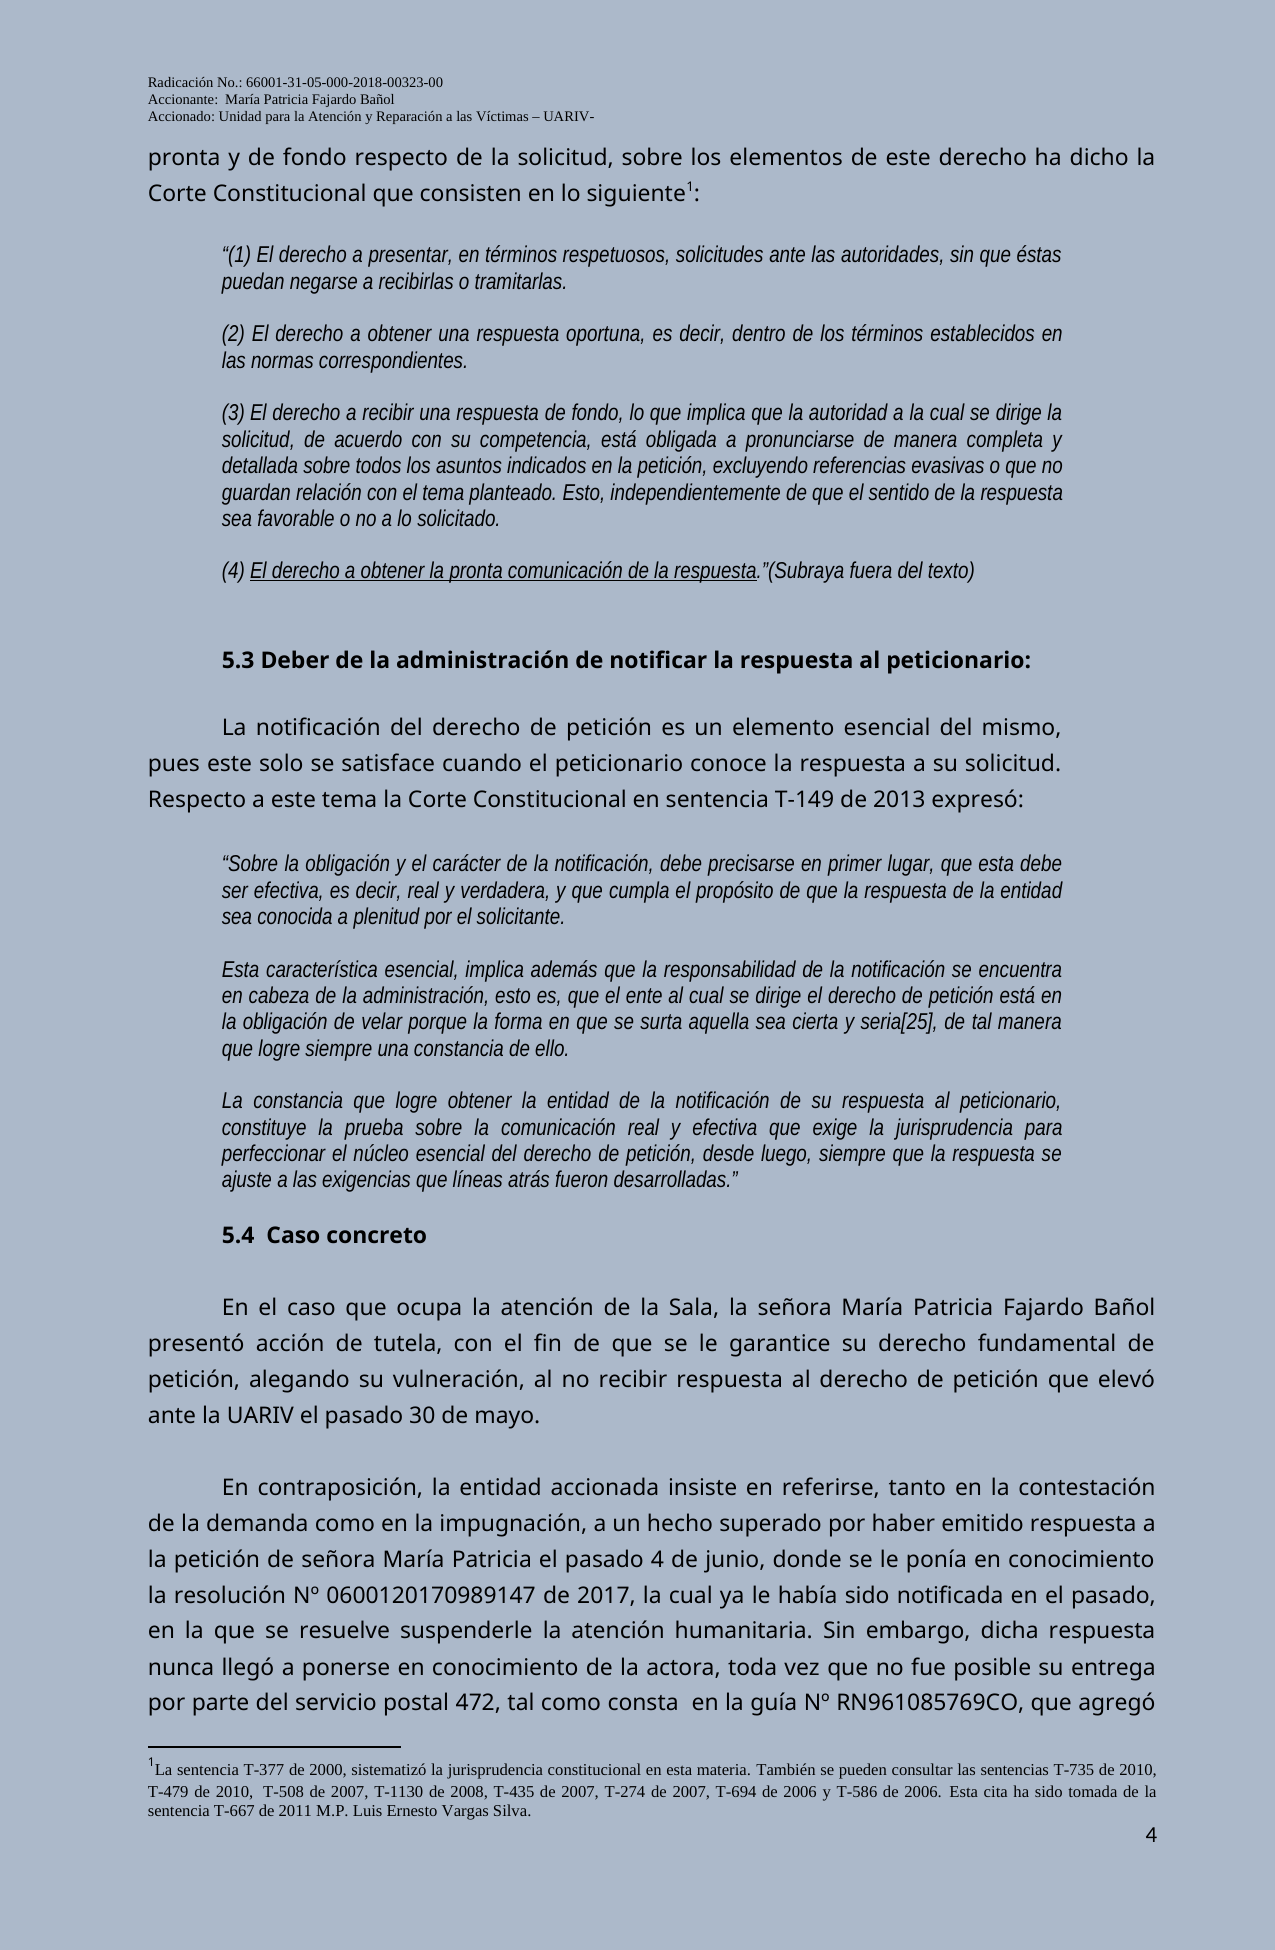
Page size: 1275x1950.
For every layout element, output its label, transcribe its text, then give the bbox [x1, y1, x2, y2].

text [148, 1471, 1157, 1718]
text Esta característica esencial, implica además que la responsabilidad de la notificación se encuentra en cabeza de la administración, esto es, que el ente al cual se dirige el derecho de petición está en la obligación de velar porque la forma en que se surta aquella sea cierta y seria[25], de tal manera que logre siempre una constancia de ello. [222, 956, 1063, 1061]
text En el caso que ocupa la atención de la Sala, la señora María Patricia Fajardo Bañol presentó acción de tutela, con el fin de que se le garantice su derecho fundamental de petición, alegando su vulneración, al no recibir respuesta al derecho de petición que elevó ante la UARIV el pasado 30 de mayo. [148, 1291, 1157, 1430]
text 5.4 Caso concreto [222, 1219, 1157, 1250]
text (3) El derecho a recibir una respuesta de fondo, lo que implica que la autoridad a la cual se dirige la solicitud, de acuerdo con su competencia, está obligada a pronunciarse de manera completa y detallada sobre todos los asuntos indicados en la petición, excluyendo referencias evasivas o que no guardan relación con el tema planteado. Esto, independientemente de que el sentido de la respuesta sea favorable o no a lo solicitado. [222, 399, 1063, 531]
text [148, 141, 1157, 208]
text 5.3 Deber de la administración de notificar la respuesta al peticionario: [222, 644, 1063, 675]
text La notificación del derecho de petición es un elemento esencial del mismo, pues este solo se satisface cuando el peticionario conoce la respuesta a su solicitud. Respecto a este tema la Corte Constitucional en sentencia T-149 de 2013 expresó: [148, 711, 1063, 814]
text La constancia que logre obtener la entidad de la notificación de su respuesta al peticionario, constituye la prueba sobre la comunicación real y efectiva que exige la jurisprudencia para perfeccionar el núcleo esencial del derecho de petición, desde luego, siempre que la respuesta se ajuste a las exigencias que líneas atrás fueron desarrolladas.” [222, 1087, 1063, 1193]
text “Sobre la obligación y el carácter de la notificación, debe precisarse en primer lugar, que esta debe ser efectiva, es decir, real y verdadera, y que cumpla el propósito de que la respuesta de la entidad sea conocida a plenitud por el solicitante. [222, 850, 1063, 929]
text “(1) El derecho a presentar, en términos respetuosos, solicitudes ante las autoridades, sin que éstas puedan negarse a recibirlas o tramitarlas. [222, 241, 1063, 294]
text (4) El derecho a obtener la pronta comunicación de la respuesta.”(Subraya fuera del texto) [222, 557, 1063, 584]
text (2) El derecho a obtener una respuesta oportuna, es decir, dentro de los términos establecidos en las normas correspondientes. [222, 320, 1063, 373]
